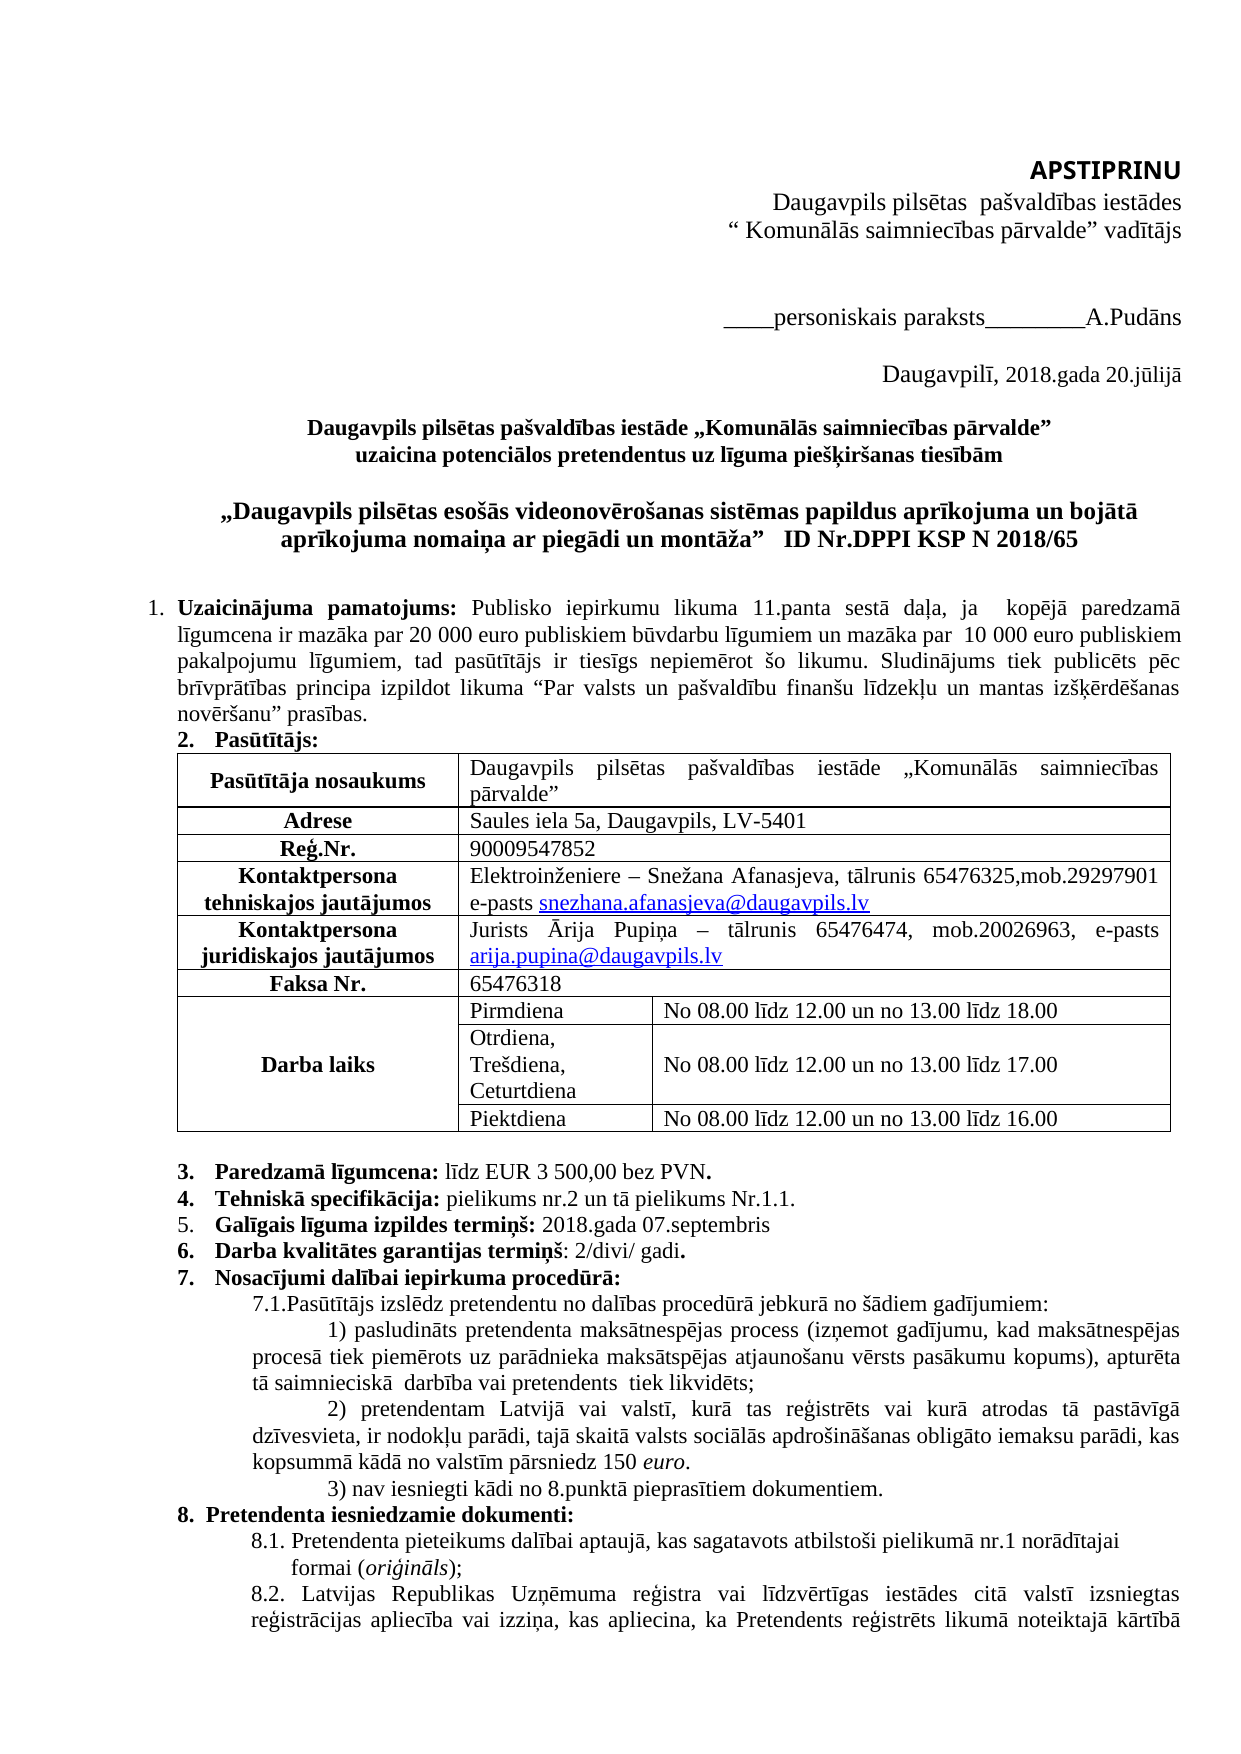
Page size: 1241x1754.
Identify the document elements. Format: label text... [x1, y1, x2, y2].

table_cell Kontaktpersona juridiskajos jautājumos [178, 916, 458, 969]
table_cell Pirmdiena [459, 997, 652, 1023]
table_cell Saules iela 5a, , LV-5401 [459, 808, 1170, 834]
subtitle Pasūtītājs: [177, 726, 1182, 753]
list Nosacījumi dalībai iepirkuma procedūrā: [177, 1264, 1182, 1290]
list Galīgais līguma izpildes termiņš: 2018.gada 07.septembris [177, 1211, 1182, 1237]
text ____personiskais paraksts________A.Pudāns [177, 302, 1182, 330]
table_cell Elektroinženiere – Snežana Afanasjeva, tālrunis 65476325,mob.29297901 e-pasts snezhana.afanasjeva@daugavpils.lv [459, 862, 1170, 915]
table_cell 65476318 [459, 970, 1170, 996]
text “ Komunālās saimniecības pārvalde” vadītājs [177, 215, 1182, 244]
table_cell No 08.00 līdz 12.00 un no 13.00 līdz 18.00 [653, 997, 1170, 1023]
table_cell Jurists Ārija Pupiņa – tālrunis 65476474, mob.20026963, e-pasts arija.pupina@daugavpils.lv [459, 916, 1170, 969]
table_header Daugavpils pilsētas pašvaldības iestāde „Komunālās saimniecības pārvalde” [459, 754, 1170, 806]
text Apstiprinu Daugavpils pilsētas pašvaldības iestādes [177, 153, 1182, 215]
text 8.1. Pretendenta pieteikums dalībai aptaujā, kas sagatavots atbilstoši pielikumā nr.1 norādītajai [177, 1527, 1182, 1554]
table_header Pasūtītāja nosaukums [178, 754, 458, 806]
list 7.1.Pasūtītājs izslēdz pretendentu no dalības procedūrā jebkurā no šādiem gadījumiem: [252, 1290, 1182, 1316]
text 8. Pretendenta iesniedzamie dokumenti: [177, 1501, 1182, 1527]
table_cell No 08.00 līdz 12.00 un no 13.00 līdz 17.00 [653, 1025, 1170, 1103]
table_cell 90009547852 [459, 835, 1170, 861]
subtitle Daugavpils pilsētas pašvaldības iestāde „Komunālās saimniecības pārvalde” [177, 414, 1182, 441]
text 3) nav iesniegti kādi no 8.punktā pieprasītiem dokumentiem. [252, 1474, 1182, 1501]
table_cell Reģ.Nr. [178, 835, 458, 861]
table_cell Piektdiena [459, 1105, 652, 1131]
list Paredzamā līgumcena: līdz EUR 3 500,00 bez PVN. [177, 1158, 1182, 1185]
text Daugavpilī, 2018.gada 20.jūlijā [177, 359, 1182, 388]
table_cell Adrese [178, 808, 458, 834]
table_cell Faksa Nr. [178, 970, 458, 996]
table_cell No 08.00 līdz 12.00 un no 13.00 līdz 16.00 [653, 1105, 1170, 1131]
text „Daugavpils pilsētas esošās videonovērošanas sistēmas papildus aprīkojuma un bojātā aprīkojuma nomaiņa ar piegādi un montāža” ID Nr.DPPI KSP N 2018/65 [177, 496, 1182, 553]
subtitle uzaicina potenciālos pretendentus uz līguma piešķiršanas tiesībām [177, 441, 1182, 467]
text 2) pretendentam Latvijā vai valstī, kurā tas reģistrēts vai kurā atrodas tā pastāvīgā dzīvesvieta, ir nodokļu parādi, tajā skaitā valsts sociālās apdrošināšanas obligāto iemaksu parādi, kas kopsummā kādā no valstīm pārsniedz 150 euro. [252, 1396, 1182, 1474]
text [251, 1580, 1182, 1633]
list Darba kvalitātes garantijas termiņš: 2/divi/ gadi. [177, 1237, 1182, 1264]
subtitle Uzaicinājuma pamatojums: Publisko iepirkumu likuma 11.panta sestā daļa, ja kopējā paredzamā līgumcena ir mazāka par 20 000 euro publiskiem būvdarbu līgumiem un mazāka par 10 000 euro publiskiem pakalpojumu līgumiem, tad pasūtītājs ir tiesīgs nepiemērot šo likumu. Sludinājums tiek publicēts pēc brīvprātības principa izpildot likuma “Par valsts un pašvaldību finanšu līdzekļu un mantas izšķērdēšanas novēršanu” prasības. [147, 594, 1182, 726]
table_cell Kontaktpersona tehniskajos jautājumos [178, 862, 458, 915]
text formai (oriģināls); [177, 1554, 1182, 1580]
table_cell Darba laiks [178, 997, 458, 1131]
list 1) pasludināts pretendenta maksātnespējas process (izņemot gadījumu, kad maksātnespējas procesā tiek piemērots uz parādnieka maksātspējas atjaunošanu vērsts pasākumu kopums), apturēta tā saimnieciskā darbība vai pretendents tiek likvidēts; [252, 1316, 1182, 1396]
table_cell Otrdiena, Trešdiena, Ceturtdiena [459, 1025, 652, 1103]
list Tehniskā specifikācija: pielikums nr.2 un tā pielikums Nr.1.1. [177, 1185, 1182, 1211]
